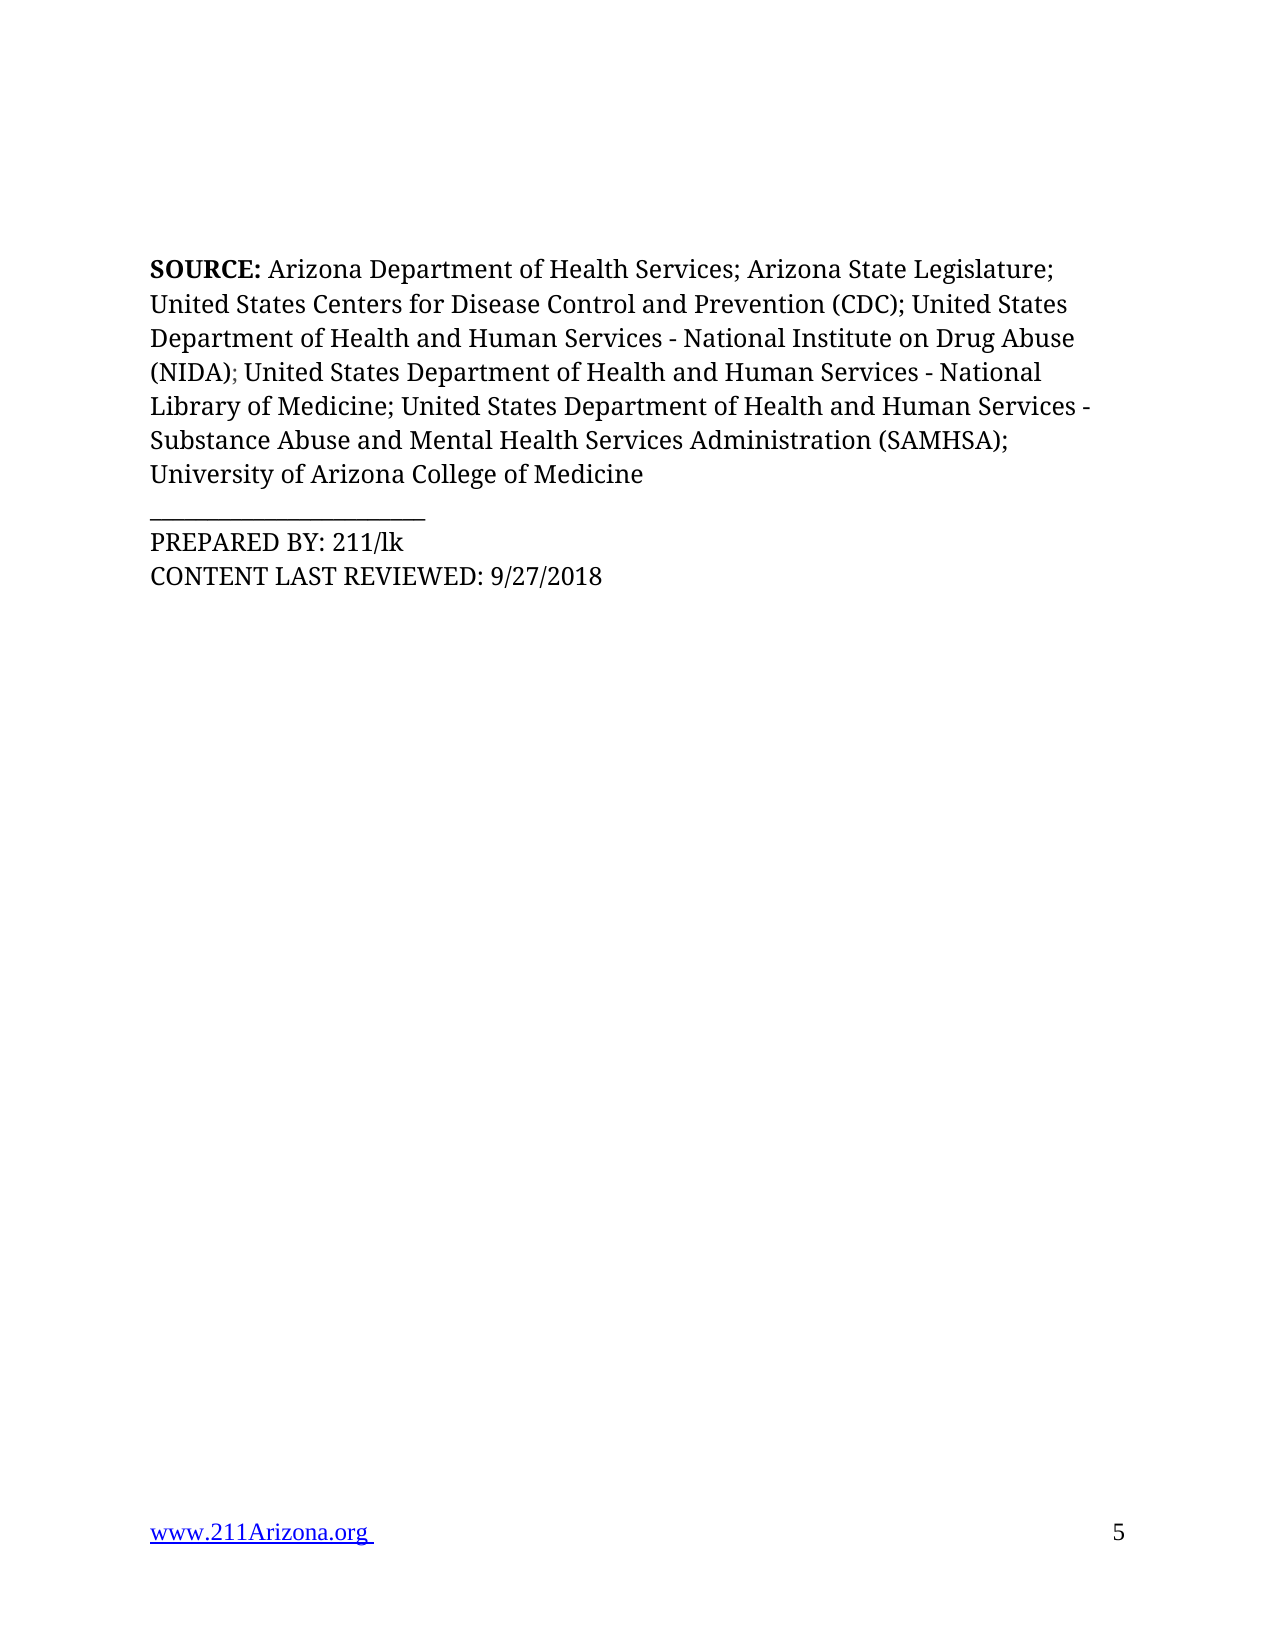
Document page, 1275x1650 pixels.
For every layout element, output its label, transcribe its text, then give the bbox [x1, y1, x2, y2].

text ________________________ [150, 491, 1125, 525]
text SOURCE: Arizona Department of Health Services; Arizona State Legislature; United States Centers for Disease Control and Prevention (CDC); United States Department of Health and Human Services - National Institute on Drug Abuse (NIDA); United States Department of Health and Human Services - National Library of Medicine; United States Department of Health and Human Services - Substance Abuse and Mental Health Services Administration (SAMHSA); University of Arizona College of Medicine [150, 252, 1125, 491]
text PREPARED BY: 211/lk CONTENT LAST REVIEWED: 9/27/2018 [150, 525, 1125, 593]
